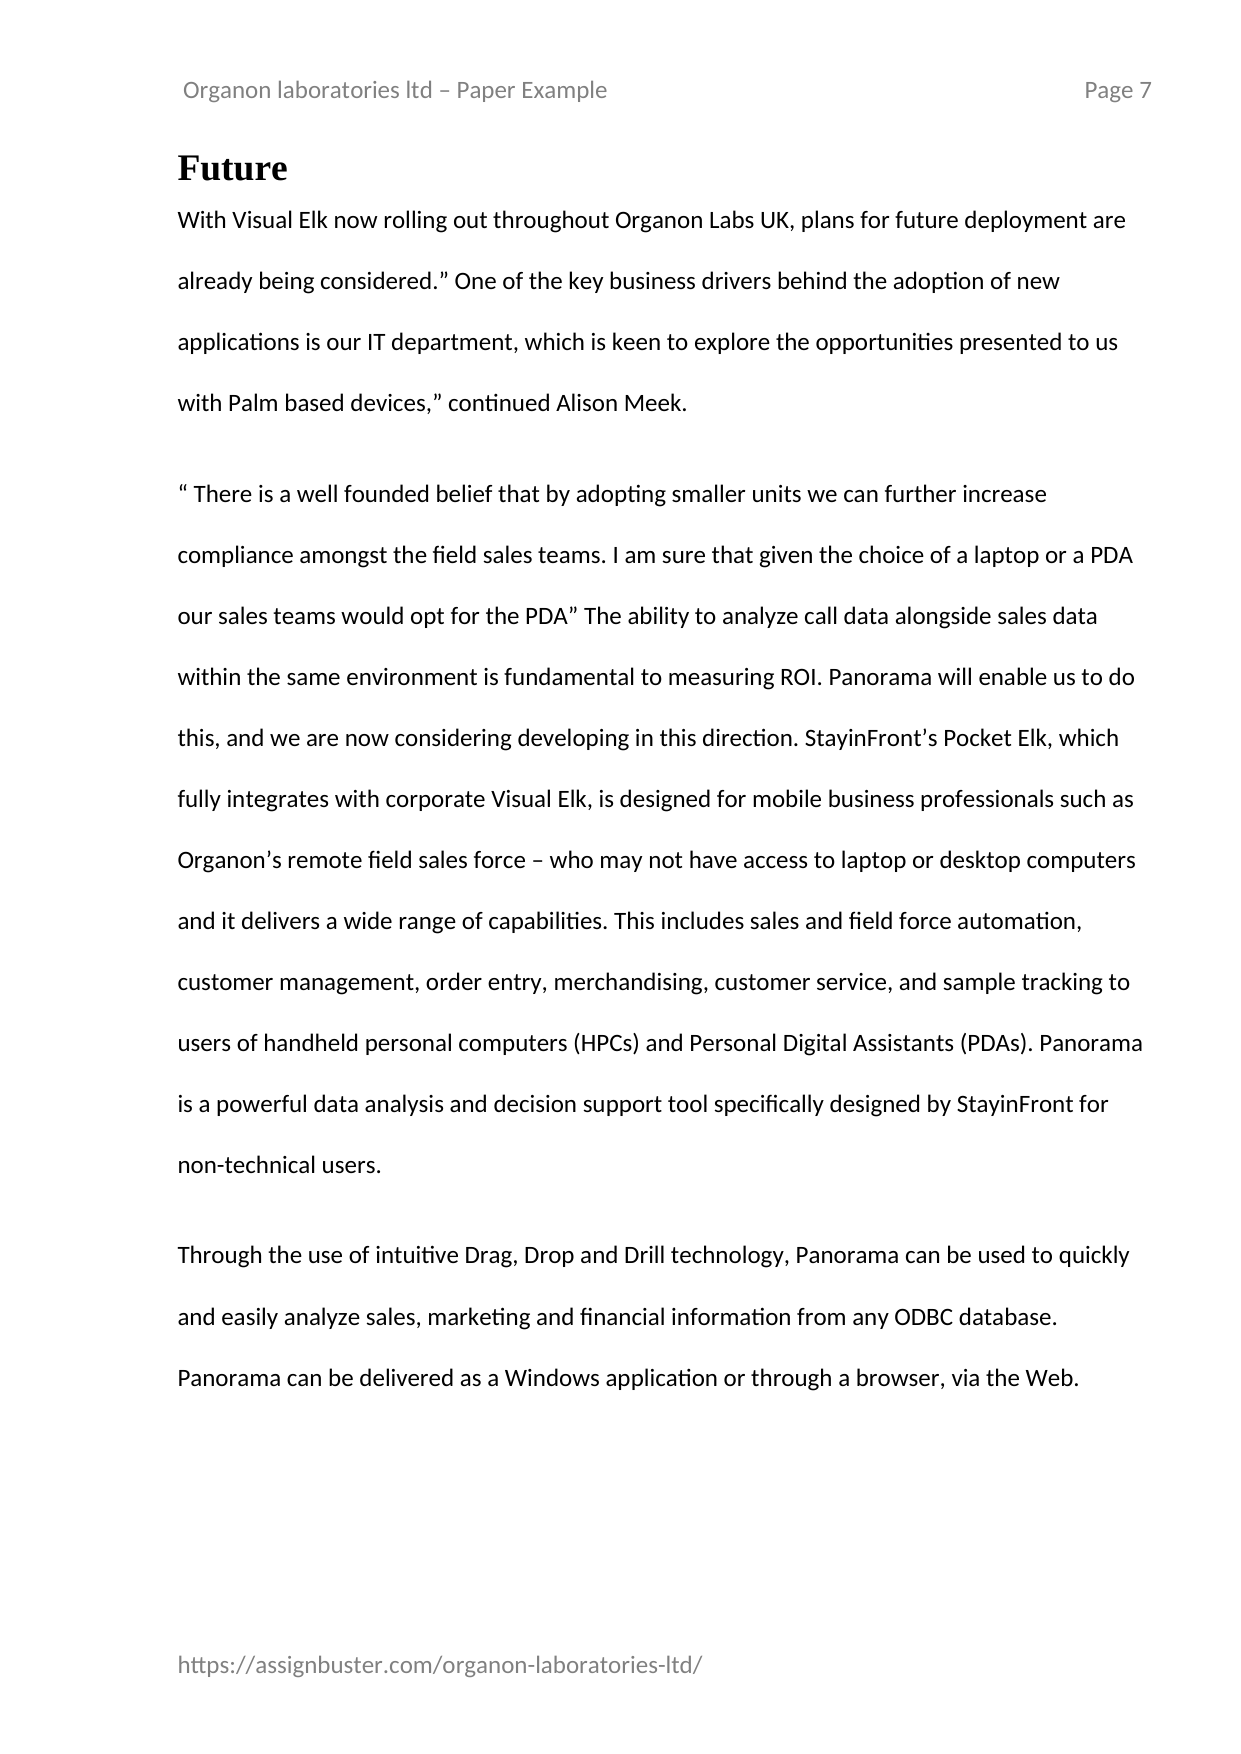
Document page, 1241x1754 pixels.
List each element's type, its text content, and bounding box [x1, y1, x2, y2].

text Through the use of intuitive Drag, Drop and Drill technology, Panorama can be used to quickly and easily analyze sales, marketing and financial information from any ODBC database. Panorama can be delivered as a Windows application or through a browser, via the Web. [177, 1240, 1152, 1392]
text With Visual Elk now rolling out throughout Organon Labs UK, plans for future deployment are already being considered.” One of the key business drivers behind the adoption of new applications is our IT department, which is keen to explore the opportunities presented to us with Palm based devices,” continued Alison Meek. [177, 204, 1152, 418]
subtitle Future [177, 145, 1152, 188]
text “ There is a well founded belief that by adopting smaller units we can further increase compliance amongst the field sales teams. I am sure that given the choice of a laptop or a PDA our sales teams would opt for the PDA” The ability to analyze call data alongside sales data within the same environment is fundamental to measuring ROI. Panorama will enable us to do this, and we are now considering developing in this direction. StayinFront’s Pocket Elk, which fully integrates with corporate Visual Elk, is designed for mobile business professionals such as Organon’s remote field sales force – who may not have access to laptop or desktop computers and it delivers a wide range of capabilities. This includes sales and field force automation, customer management, order entry, merchandising, customer service, and sample tracking to users of handheld personal computers (HPCs) and Personal Digital Assistants (PDAs). Panorama is a powerful data analysis and decision support tool specifically designed by StayinFront for non-technical users. [177, 478, 1152, 1180]
